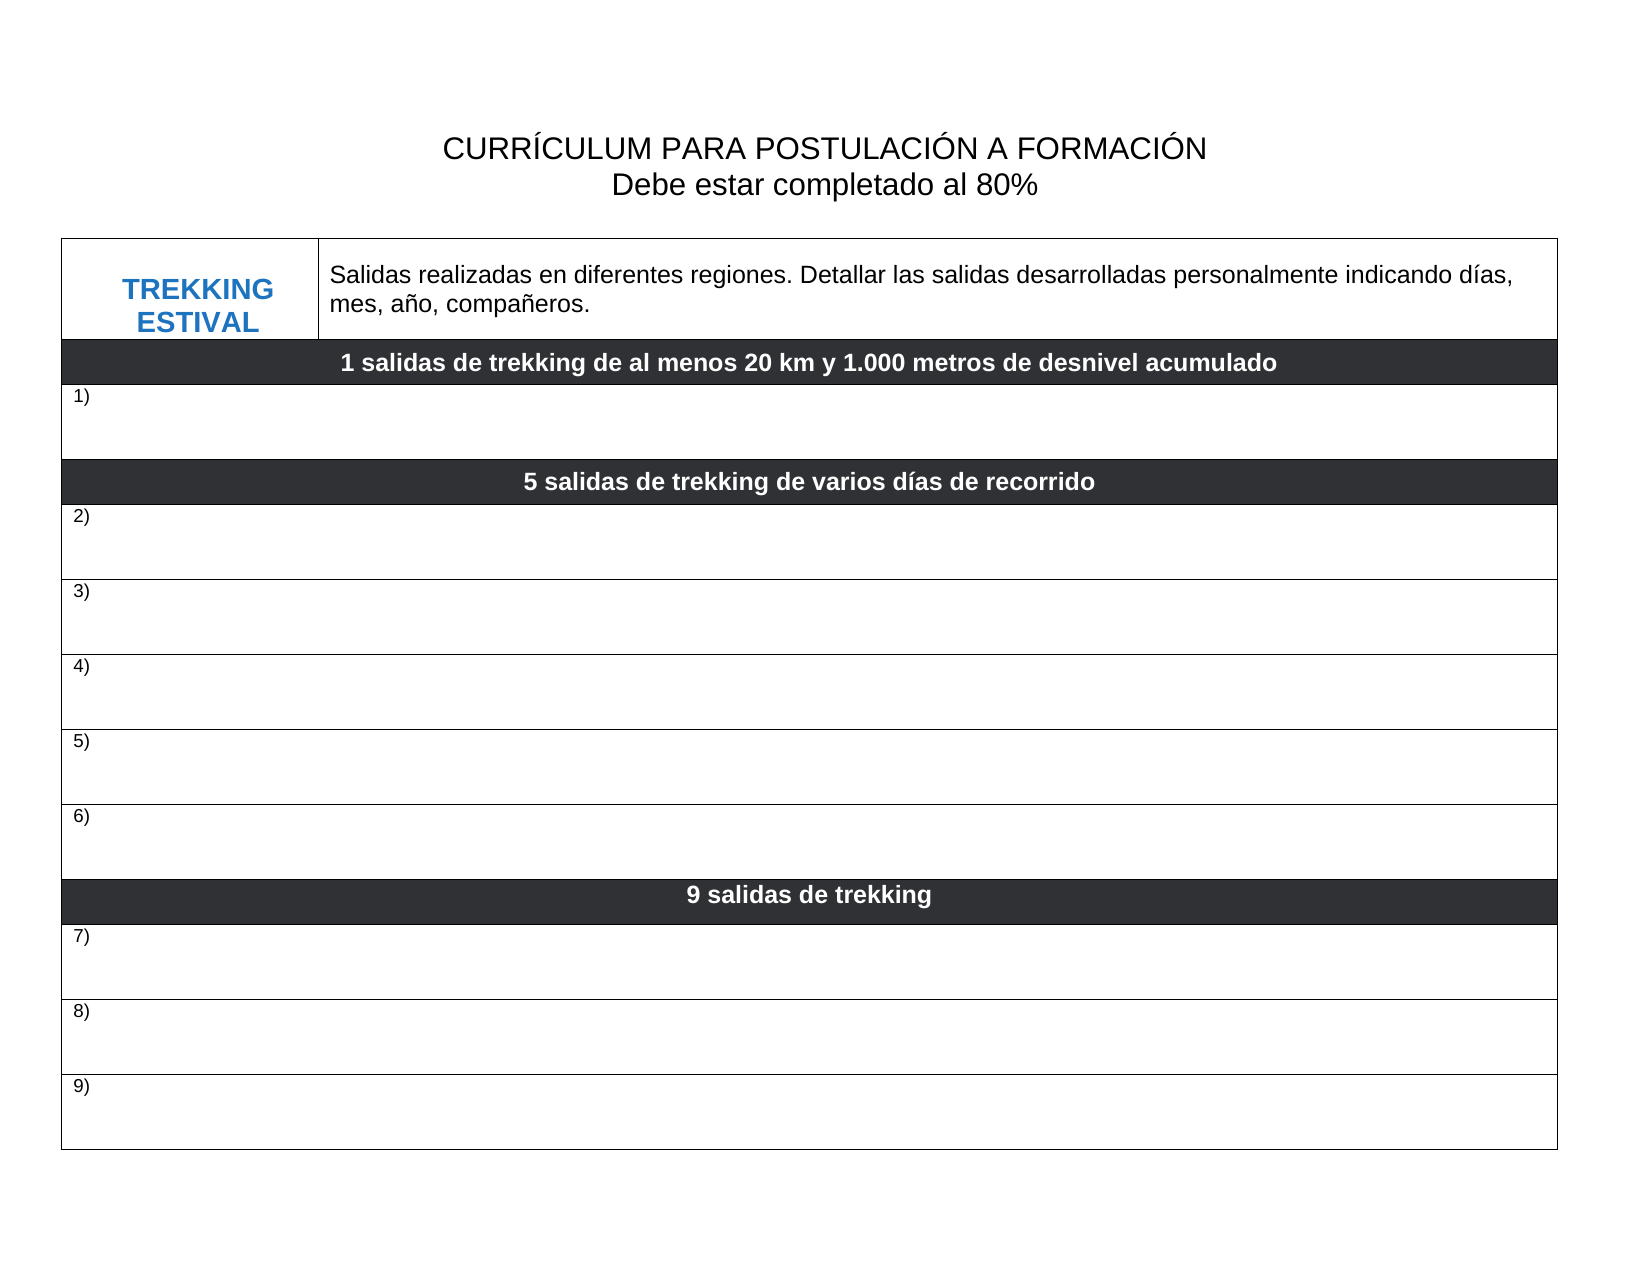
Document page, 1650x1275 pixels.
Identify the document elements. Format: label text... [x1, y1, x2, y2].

text Debe estar completado al 80% [89, 166, 1561, 202]
table_cell 3) [62, 580, 1557, 654]
table_cell 9) [62, 1075, 1557, 1149]
table_cell 8) [62, 1000, 1557, 1074]
table_cell 1 salidas de trekking de al menos 20 km y 1.000 metros de desnivel acumulado [62, 340, 1557, 384]
table_cell 7) [62, 925, 1557, 999]
table_cell 4) [62, 655, 1557, 729]
table_cell 1) [62, 385, 1557, 459]
table_cell 5 salidas de trekking de varios días de recorrido [62, 460, 1557, 504]
table_cell 5) [62, 730, 1557, 804]
table_header [62, 239, 318, 339]
text CURRÍCULUM PARA POSTULACIÓN A FORMACIÓN [89, 130, 1561, 166]
table_cell 2) [62, 505, 1557, 579]
table_header Salidas realizadas en diferentes regiones. Detallar las salidas desarrolladas personalmente indicando días, mes, año, compañeros. [319, 239, 1557, 339]
table_cell 6) [62, 805, 1557, 879]
table_cell 9 salidas de trekking [62, 880, 1557, 924]
